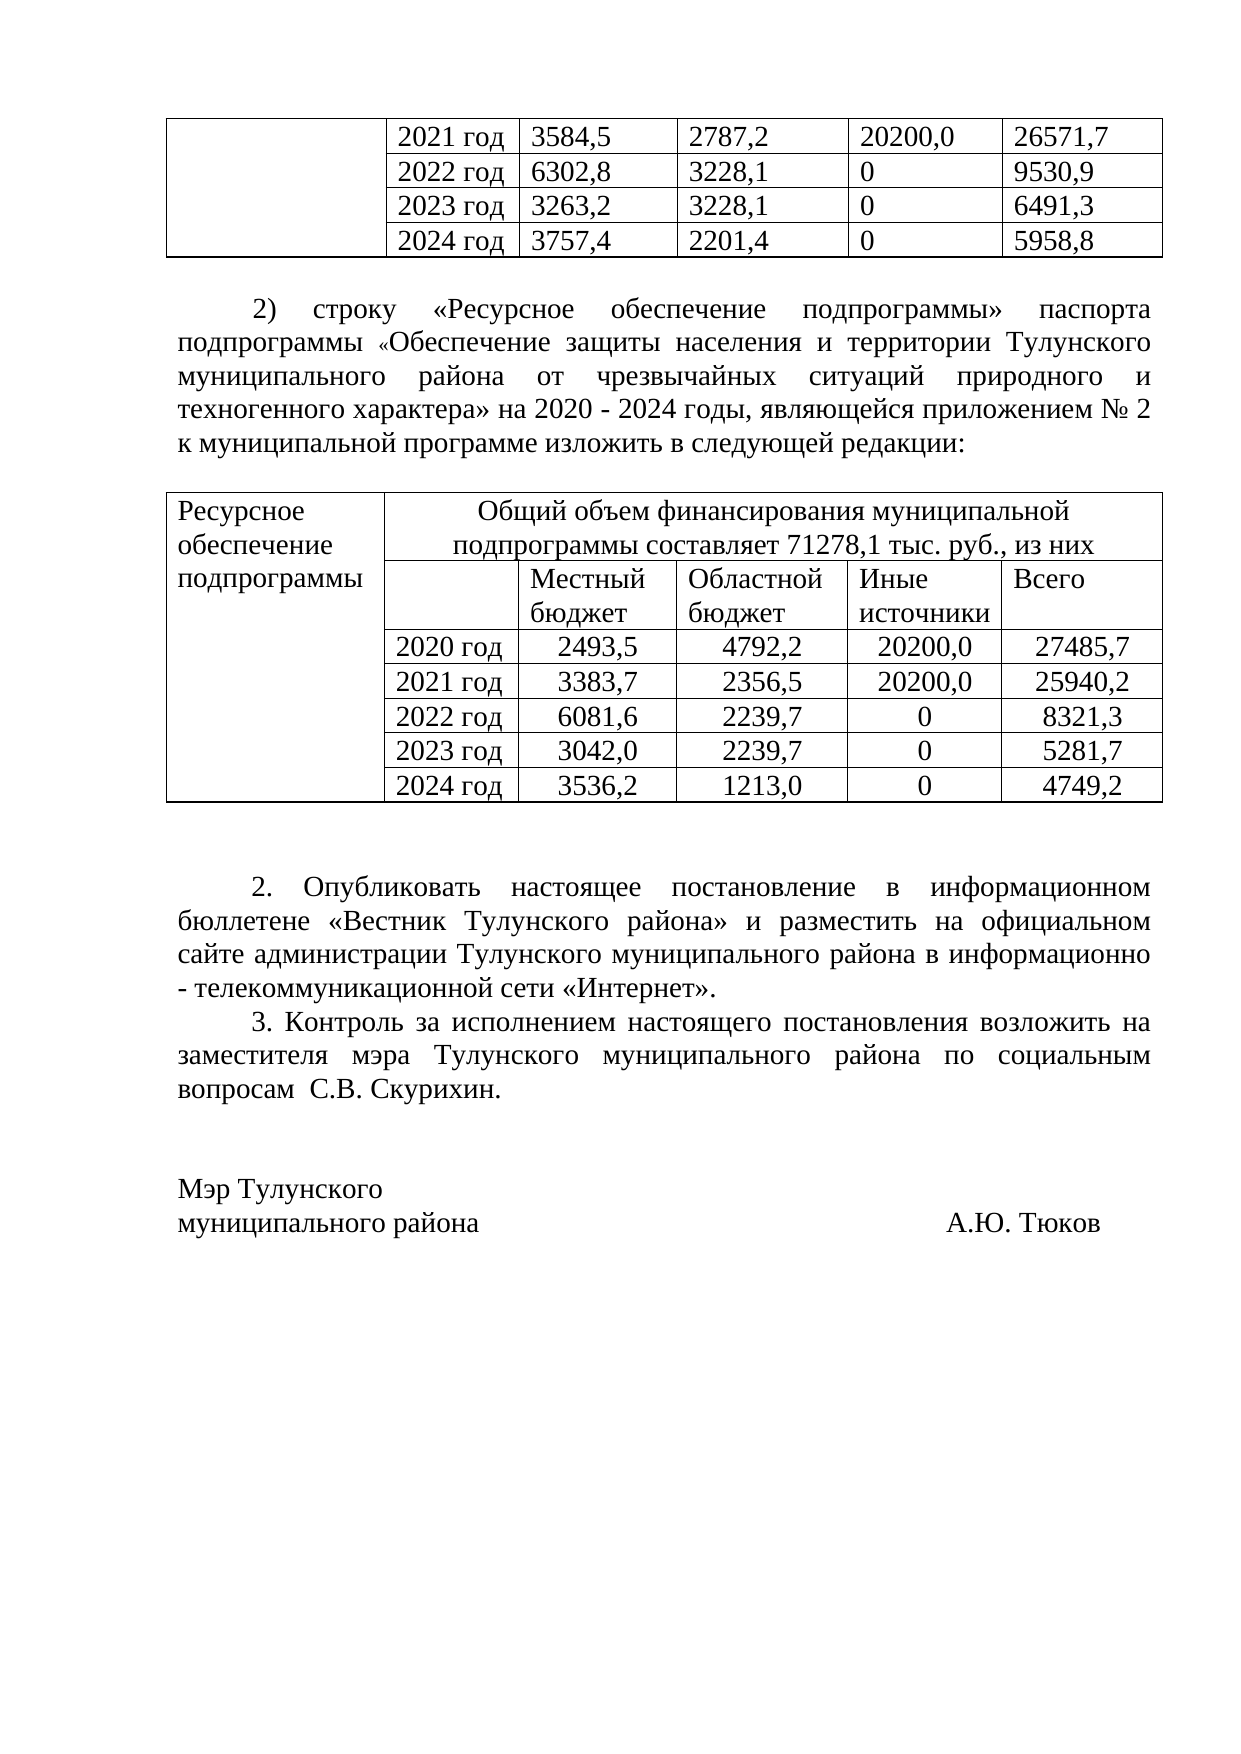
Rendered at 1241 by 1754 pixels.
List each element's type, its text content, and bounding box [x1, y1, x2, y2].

table_cell 25940,2 [1002, 664, 1162, 698]
table_cell 0 [849, 154, 1002, 187]
table_cell 5958,8 [1003, 223, 1162, 256]
text 2) строку «Ресурсное обеспечение подпрограммы» паспорта подпрограммы «Обеспечение защиты населения и территории Тулунского муниципального района от чрезвычайных ситуаций природного и техногенного характера» на 2020 - 2024 годы, являющейся приложением № 2 к муниципальной программе изложить в следующей редакции: [177, 291, 1152, 459]
table_cell 2023 год [385, 733, 518, 767]
table_cell 5281,7 [1002, 733, 1162, 767]
table_cell 2201,4 [678, 223, 848, 256]
table_cell 8321,3 [1002, 699, 1162, 732]
table_cell 2021 год [387, 119, 519, 153]
table_cell 6491,3 [1003, 188, 1162, 222]
table_cell 3757,4 [520, 223, 677, 256]
table_cell 6302,8 [520, 154, 677, 187]
table_cell 2022 год [385, 699, 518, 732]
table_cell 2787,2 [678, 119, 848, 153]
table_cell 27485,7 [1002, 630, 1162, 663]
table_cell 20200,0 [848, 630, 1001, 663]
table_cell 2022 год [387, 154, 519, 187]
text 2. Опубликовать настоящее постановление в информационном бюллетене «Вестник Тулунского района» и разместить на официальном сайте администрации Тулунского муниципального района в информационно - телекоммуникационной cети «Интернет». [177, 869, 1152, 1004]
table_cell 20200,0 [849, 119, 1002, 153]
table_cell 2493,5 [519, 630, 676, 663]
text муниципального района А.Ю. Тюков [177, 1205, 1152, 1238]
table_cell 4792,2 [677, 630, 847, 663]
table_cell 0 [848, 699, 1001, 732]
table_header Общий объем финансирования муниципальной подпрограммы составляет 71278,1 тыс. руб., из них [385, 493, 1162, 560]
table_cell Областной бюджет [677, 561, 847, 628]
table_cell 2020 год [385, 630, 518, 663]
table_cell 0 [849, 188, 1002, 222]
table_cell 3042,0 [519, 733, 676, 767]
table_cell 1213,0 [677, 768, 847, 801]
table_cell 0 [849, 223, 1002, 256]
table_cell 0 [848, 733, 1001, 767]
table_cell 3263,2 [520, 188, 677, 222]
table_cell 9530,9 [1003, 154, 1162, 187]
table_cell 2024 год [387, 223, 519, 256]
table_cell Местный бюджет [519, 561, 676, 628]
table_cell 0 [848, 768, 1001, 801]
table_cell 2239,7 [677, 733, 847, 767]
table_cell 3536,2 [519, 768, 676, 801]
table_cell 3228,1 [678, 188, 848, 222]
table_cell 6081,6 [519, 699, 676, 732]
table_cell 3228,1 [678, 154, 848, 187]
table_cell 26571,7 [1003, 119, 1162, 153]
table_cell 3383,7 [519, 664, 676, 698]
table_cell 20200,0 [848, 664, 1001, 698]
table_header Ресурсное обеспечение подпрограммы [167, 493, 384, 801]
table_cell Иные источники [848, 561, 1001, 628]
table_cell 2024 год [385, 768, 518, 801]
text 3. Контроль за исполнением настоящего постановления возложить на заместителя мэра Тулунского муниципального района по социальным вопросам С.В. Скурихин. [177, 1004, 1152, 1104]
table_cell 2356,5 [677, 664, 847, 698]
table_cell 2023 год [387, 188, 519, 222]
table_cell 3584,5 [520, 119, 677, 153]
table_cell 2239,7 [677, 699, 847, 732]
table_cell 2021 год [385, 664, 518, 698]
text Мэр Тулунского [177, 1171, 1152, 1205]
table_cell 4749,2 [1002, 768, 1162, 801]
table_cell [385, 561, 518, 628]
table_cell Всего [1002, 561, 1162, 628]
